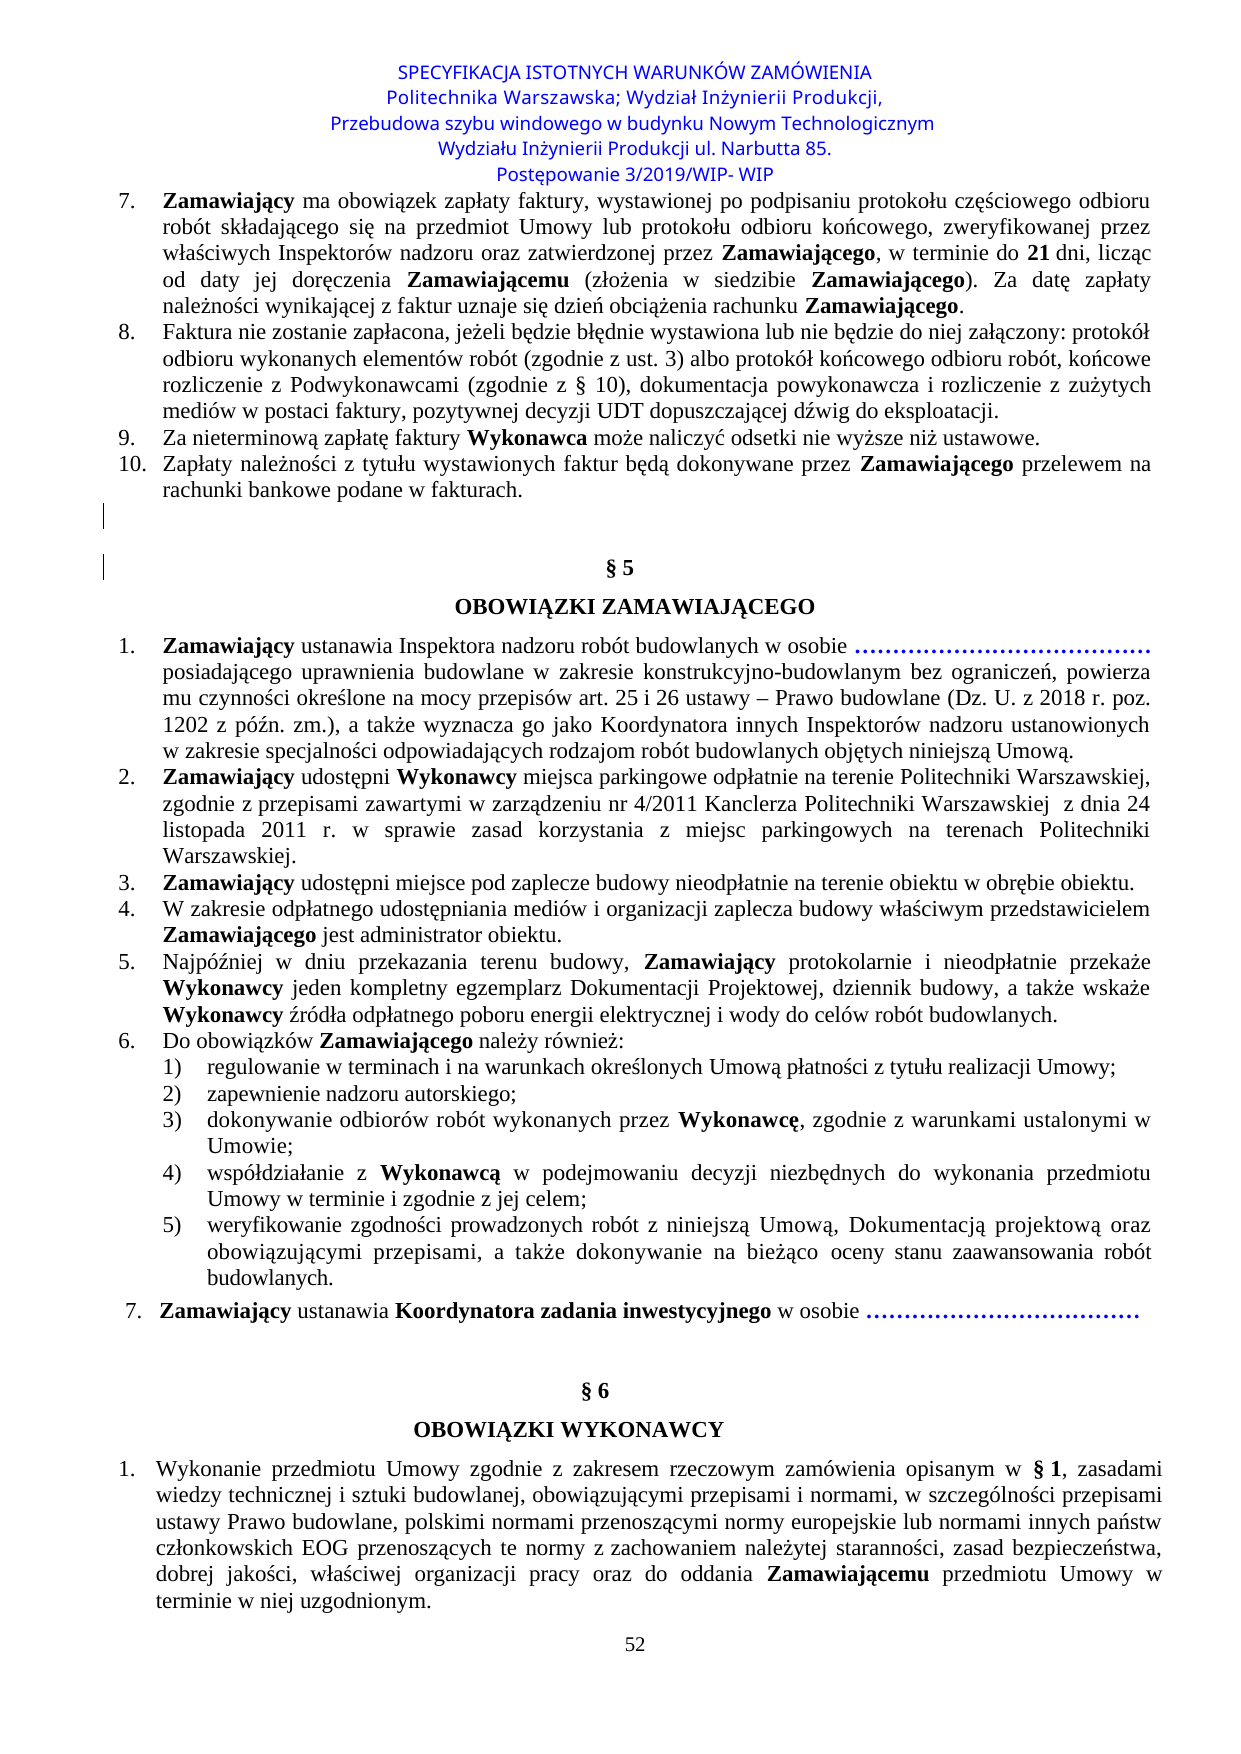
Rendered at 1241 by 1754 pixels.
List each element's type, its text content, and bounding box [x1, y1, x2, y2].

list Zamawiający udostępni miejsce pod zaplecze budowy nieodpłatnie na terenie obiektu w obrębie obiektu. [118, 869, 1152, 895]
list Zapłaty należności z tytułu wystawionych faktur będą dokonywane przez Zamawiającego przelewem na rachunki bankowe podane w fakturach. [118, 450, 1152, 503]
list Najpóźniej w dniu przekazania terenu budowy, Zamawiający protokolarnie i nieodpłatnie przekaże Wykonawcy jeden kompletny egzemplarz Dokumentacji Projektowej, dziennik budowy, a także wskaże Wykonawcy źródła odpłatnego poboru energii elektrycznej i wody do celów robót budowlanych. [118, 948, 1152, 1027]
list Zamawiający udostępni Wykonawcy miejsca parkingowe odpłatnie na terenie Politechniki Warszawskiej, zgodnie z przepisami zawartymi w zarządzeniu nr 4/2011 Kanclerza Politechniki Warszawskiej z dnia 24 listopada 2011 r. w sprawie zasad korzystania z miejsc parkingowych na terenach Politechniki Warszawskiej. [118, 763, 1152, 869]
list weryfikowanie zgodności prowadzonych robót z niniejszą Umową, Dokumentacją projektową oraz obowiązującymi przepisami, a także dokonywanie na bieżąco oceny stanu zaawansowania robót budowlanych. [162, 1211, 1152, 1291]
list Faktura nie zostanie zapłacona, jeżeli będzie błędnie wystawiona lub nie będzie do niej załączony: protokół odbioru wykonanych elementów robót (zgodnie z ust. 3) albo protokół końcowego odbioru robót, końcowe rozliczenie z Podwykonawcami (zgodnie z § 10), dokumentacja powykonawcza i rozliczenie z zużytych mediów w postaci faktury, pozytywnej decyzji UDT dopuszczającej dźwig do eksploatacji. [118, 318, 1152, 424]
list Zamawiający ustanawia Koordynatora zadania inwestycyjnego w osobie ……………………………… [125, 1291, 1152, 1326]
list Za nieterminową zapłatę faktury Wykonawca może naliczyć odsetki nie wyższe niż ustawowe. [118, 424, 1152, 450]
list Do obowiązków Zamawiającego należy również: [118, 1027, 1152, 1053]
list regulowanie w terminach i na warunkach określonych Umową płatności z tytułu realizacji Umowy; [162, 1053, 1152, 1080]
text OBOWIĄZKI ZAMAWIAJĄCEGO [118, 593, 1152, 619]
text OBOWIĄZKI WYKONAWCY [339, 1416, 1152, 1442]
list § 5 [605, 554, 1152, 580]
list dokonywanie odbiorów robót wykonanych przez Wykonawcę, zgodnie z warunkami ustalonymi w Umowie; [162, 1106, 1152, 1159]
list zapewnienie nadzoru autorskiego; [162, 1080, 1152, 1106]
list współdziałanie z Wykonawcą w podejmowaniu decyzji niezbędnych do wykonania przedmiotu Umowy w terminie i zgodnie z jej celem; [162, 1159, 1152, 1211]
list Zamawiający ma obowiązek zapłaty faktury, wystawionej po podpisaniu protokołu częściowego odbioru robót składającego się na przedmiot Umowy lub protokołu odbioru końcowego, zweryfikowanej przez właściwych Inspektorów nadzoru oraz zatwierdzonej przez Zamawiającego, w terminie do 21 dni, licząc od daty jej doręczenia Zamawiającemu (złożenia w siedzibie Zamawiającego). Za datę zapłaty należności wynikającej z faktur uznaje się dzień obciążenia rachunku Zamawiającego. [118, 187, 1152, 318]
list Wykonanie przedmiotu Umowy zgodnie z zakresem rzeczowym zamówienia opisanym w § 1, zasadami wiedzy technicznej i sztuki budowlanej, obowiązującymi przepisami i normami, w szczególności przepisami ustawy Prawo budowlane, polskimi normami przenoszącymi normy europejskie lub normami innych państw członkowskich EOG przenoszących te normy z zachowaniem należytej staranności, zasad bezpieczeństwa, dobrej jakości, właściwej organizacji pracy oraz do oddania Zamawiającemu przedmiotu Umowy w terminie w niej uzgodnionym. [118, 1455, 1163, 1613]
text § 6 [561, 1377, 1152, 1404]
list W zakresie odpłatnego udostępniania mediów i organizacji zaplecza budowy właściwym przedstawicielem Zamawiającego jest administrator obiektu. [118, 895, 1152, 948]
list Zamawiający ustanawia Inspektora nadzoru robót budowlanych w osobie ………………………………… posiadającego uprawnienia budowlane w zakresie konstrukcyjno-budowlanym bez ograniczeń, powierza mu czynności określone na mocy przepisów art. 25 i 26 ustawy – Prawo budowlane (Dz. U. z 2018 r. poz. 1202 z późn. zm.), a także wyznacza go jako Koordynatora innych Inspektorów nadzoru ustanowionych w zakresie specjalności odpowiadających rodzajom robót budowlanych objętych niniejszą Umową. [118, 632, 1152, 763]
